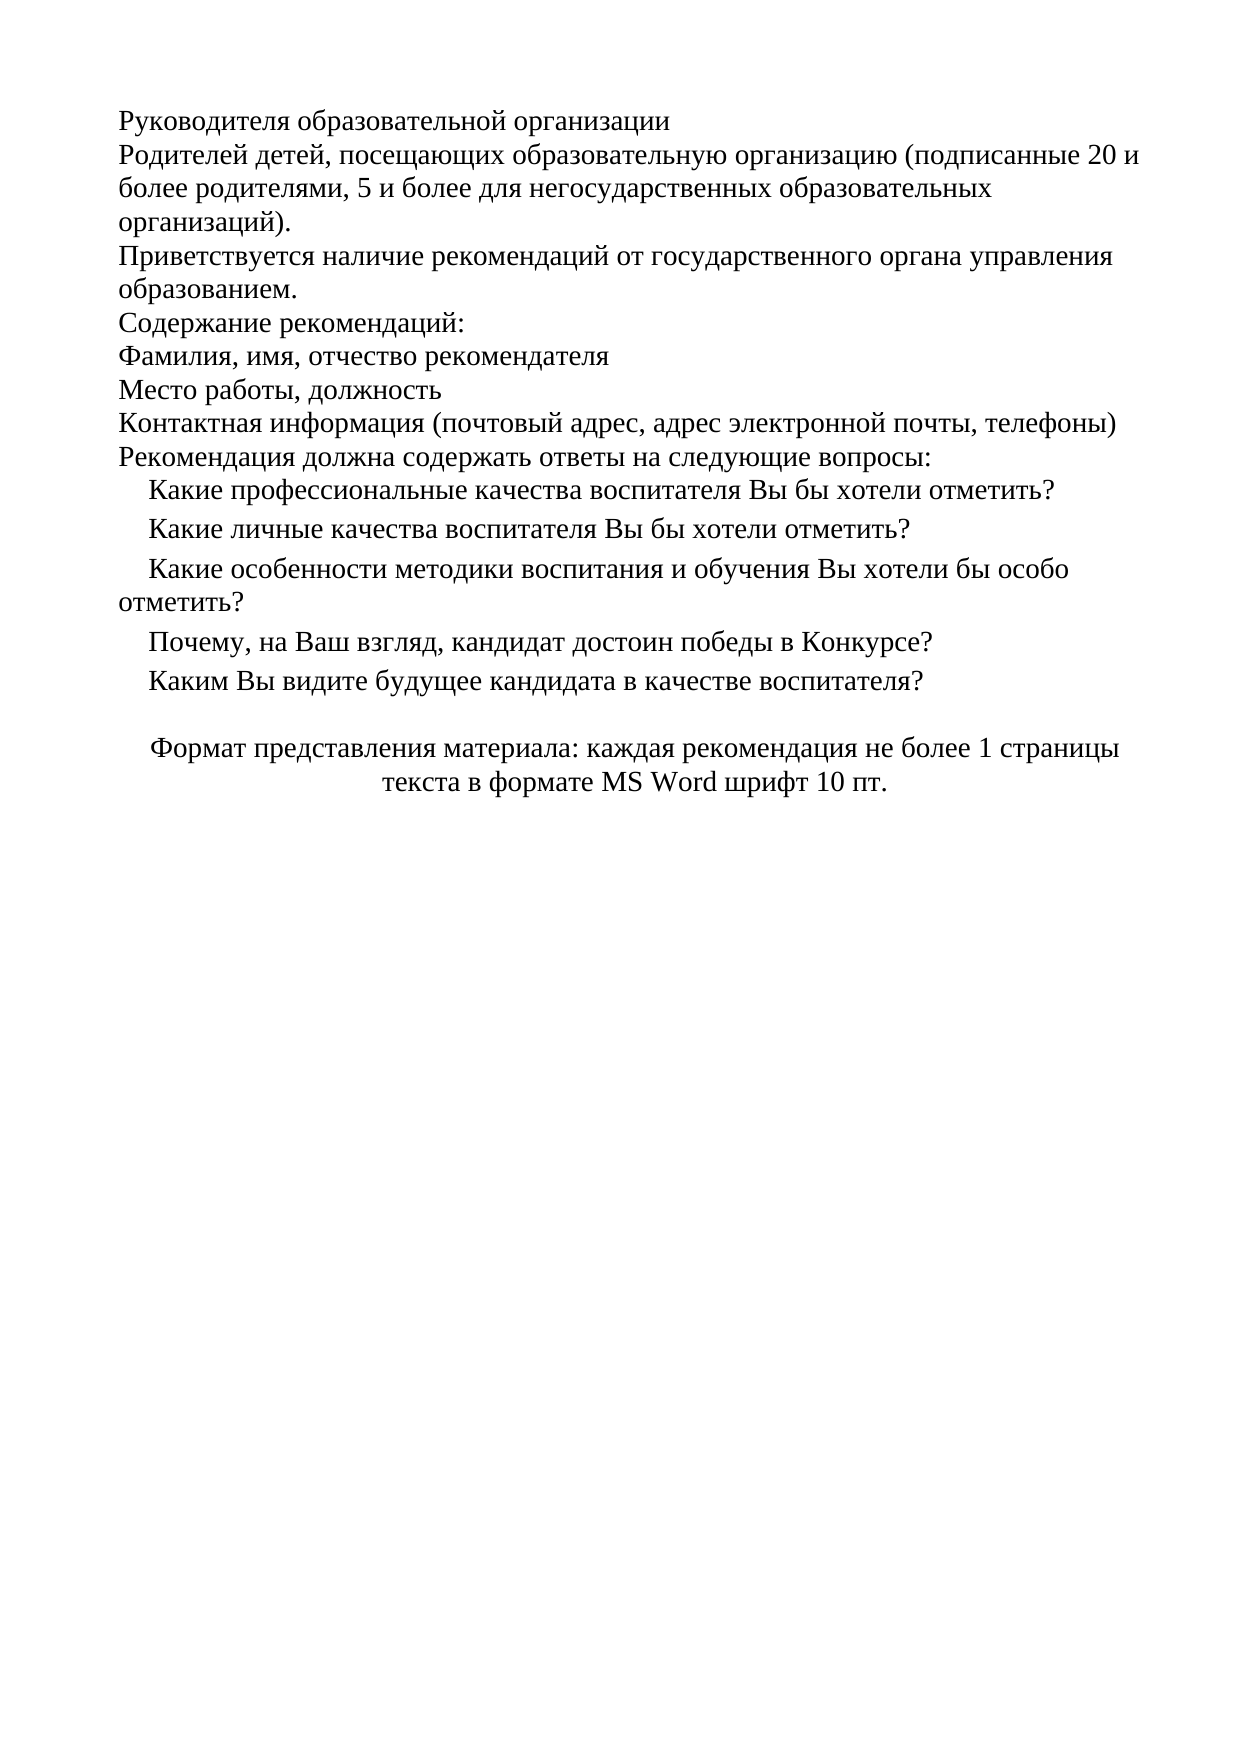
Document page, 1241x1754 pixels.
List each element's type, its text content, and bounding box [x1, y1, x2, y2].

text Место работы, должность [118, 372, 1152, 405]
text Формат представления материала: каждая рекомендация не более 1 страницы текста в формате MS Word шрифт 10 пт. [118, 730, 1152, 797]
text Руководителя образовательной организации [118, 103, 1152, 137]
text Фамилия, имя, отчество рекомендателя [118, 338, 1152, 372]
text  Какие личные качества воспитателя Вы бы хотели отметить? [118, 512, 1152, 545]
text Родителей детей, посещающих образовательную организацию (подписанные 20 и более родителями, 5 и более для негосударственных образовательных организаций). [118, 137, 1152, 238]
text  Какие профессиональные качества воспитателя Вы бы хотели отметить? [118, 472, 1152, 506]
text  Почему, на Ваш взгляд, кандидат достоин победы в Конкурсе? [118, 624, 1152, 657]
text Рекомендация должна содержать ответы на следующие вопросы: [118, 439, 1152, 472]
text  Каким Вы видите будущее кандидата в качестве воспитателя? [118, 663, 1152, 697]
text Содержание рекомендаций: [118, 305, 1152, 338]
text Контактная информация (почтовый адрес, адрес электронной почты, телефоны) [118, 405, 1152, 439]
text Приветствуется наличие рекомендаций от государственного органа управления образованием. [118, 238, 1152, 305]
text  Какие особенности методики воспитания и обучения Вы хотели бы особо отметить? [118, 551, 1152, 618]
